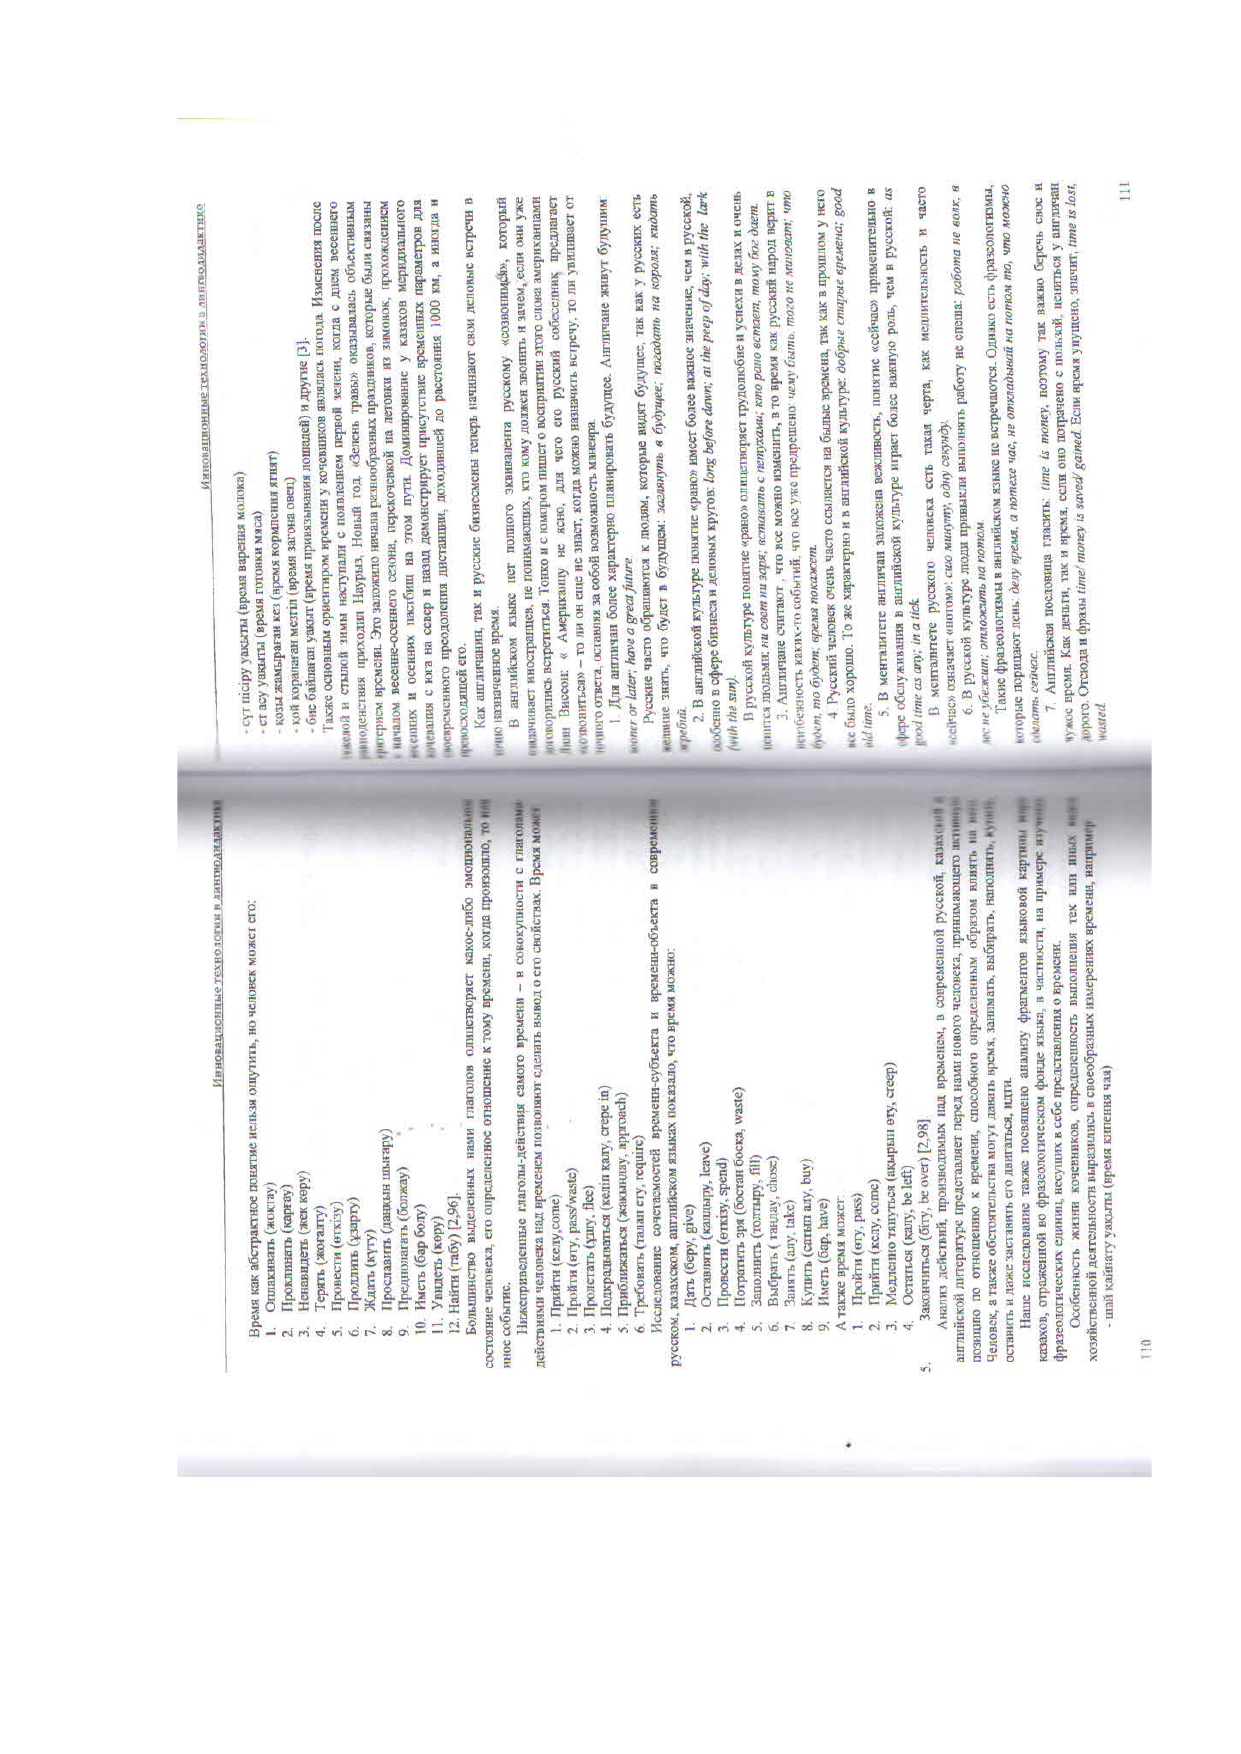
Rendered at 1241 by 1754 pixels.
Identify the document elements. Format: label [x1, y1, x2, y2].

picture [177, 118, 1152, 1477]
